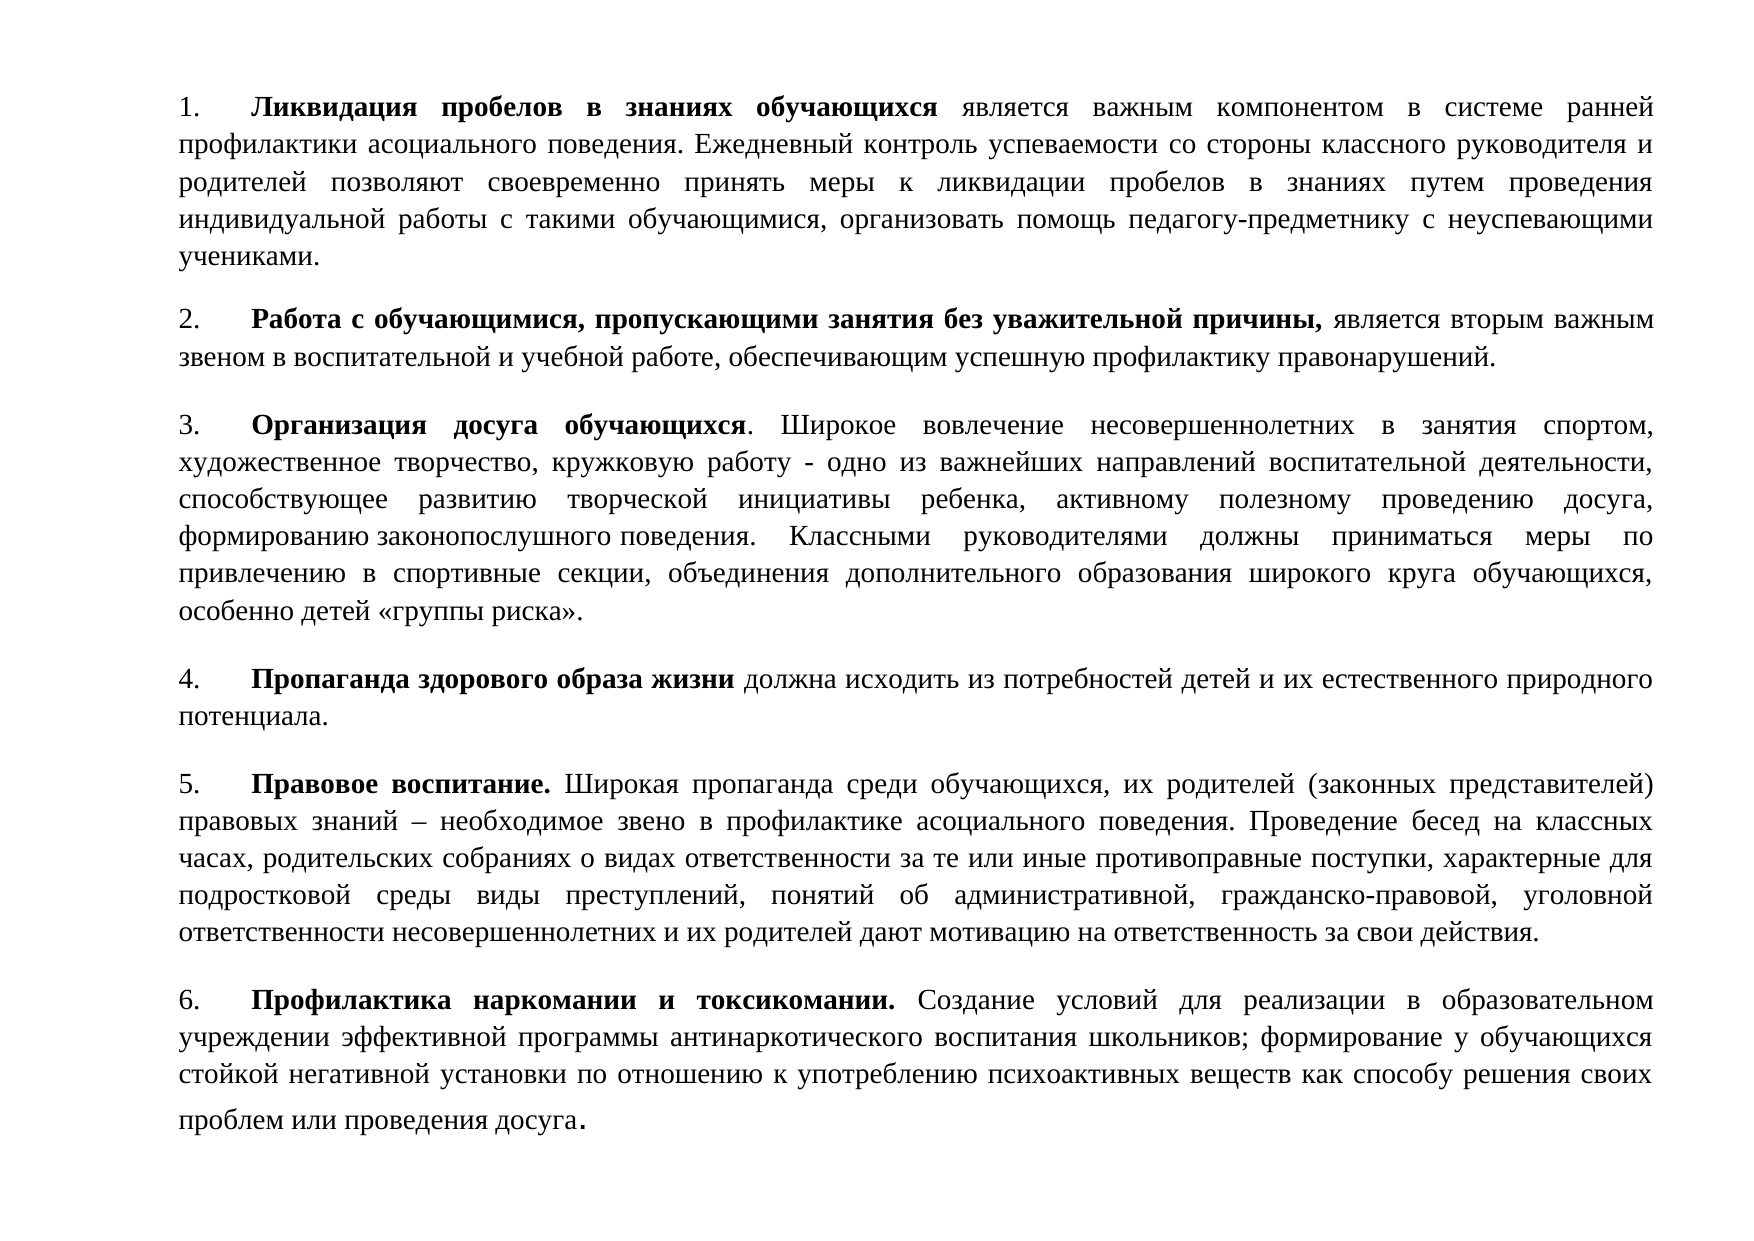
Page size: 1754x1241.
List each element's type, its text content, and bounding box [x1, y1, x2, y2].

list Работа с обучающимися, пропускающими занятия без уважительной причины, является вторым важным звеном в воспитательной и учебной работе, обеспечивающим успешную профилактику правонарушений. [178, 302, 1654, 372]
list Профилактика наркомании и токсикомании. Создание условий для реализации в образовательном учреждении эффективной программы антинаркотического воспитания школьников; формирование у обучающихся стойкой негативной установки по отношению к употреблению психоактивных веществ как способу решения своих проблем или проведения досуга. [178, 982, 1654, 1138]
list Ликвидация пробелов в знаниях обучающихся является важным компонентом в системе ранней профилактики асоциального поведения. Ежедневный контроль успеваемости со стороны классного руководителя и родителей позволяют своевременно принять меры к ликвидации пробелов в знаниях путем проведения индивидуальной работы с такими обучающимися, организовать помощь педагогу-предметнику с неуспевающими учениками. [178, 89, 1654, 272]
list Правовое воспитание. Широкая пропаганда среди обучающихся, их родителей (законных представителей) правовых знаний – необходимое звено в профилактике асоциального поведения. Проведение бесед на классных часах, родительских собраниях о видах ответственности за те или иные противоправные поступки, характерные для подростковой среды виды преступлений, понятий об административной, гражданско-правовой, уголовной ответственности несовершеннолетних и их родителей дают мотивацию на ответственность за свои действия. [178, 766, 1654, 948]
list Организация досуга обучающихся. Широкое вовлечение несовершеннолетних в занятия спортом, художественное творчество, кружковую работу - одно из важнейших направлений воспитательной деятельности, способствующее развитию творческой инициативы ребенка, активному полезному проведению досуга, формированию законопослушного поведения. Классными руководителями должны приниматься меры по привлечению в спортивные секции, объединения дополнительного образования широкого круга обучающихся, особенно детей «группы риска». [178, 407, 1654, 626]
list Пропаганда здорового образа жизни должна исходить из потребностей детей и их естественного природного потенциала. [178, 661, 1654, 732]
